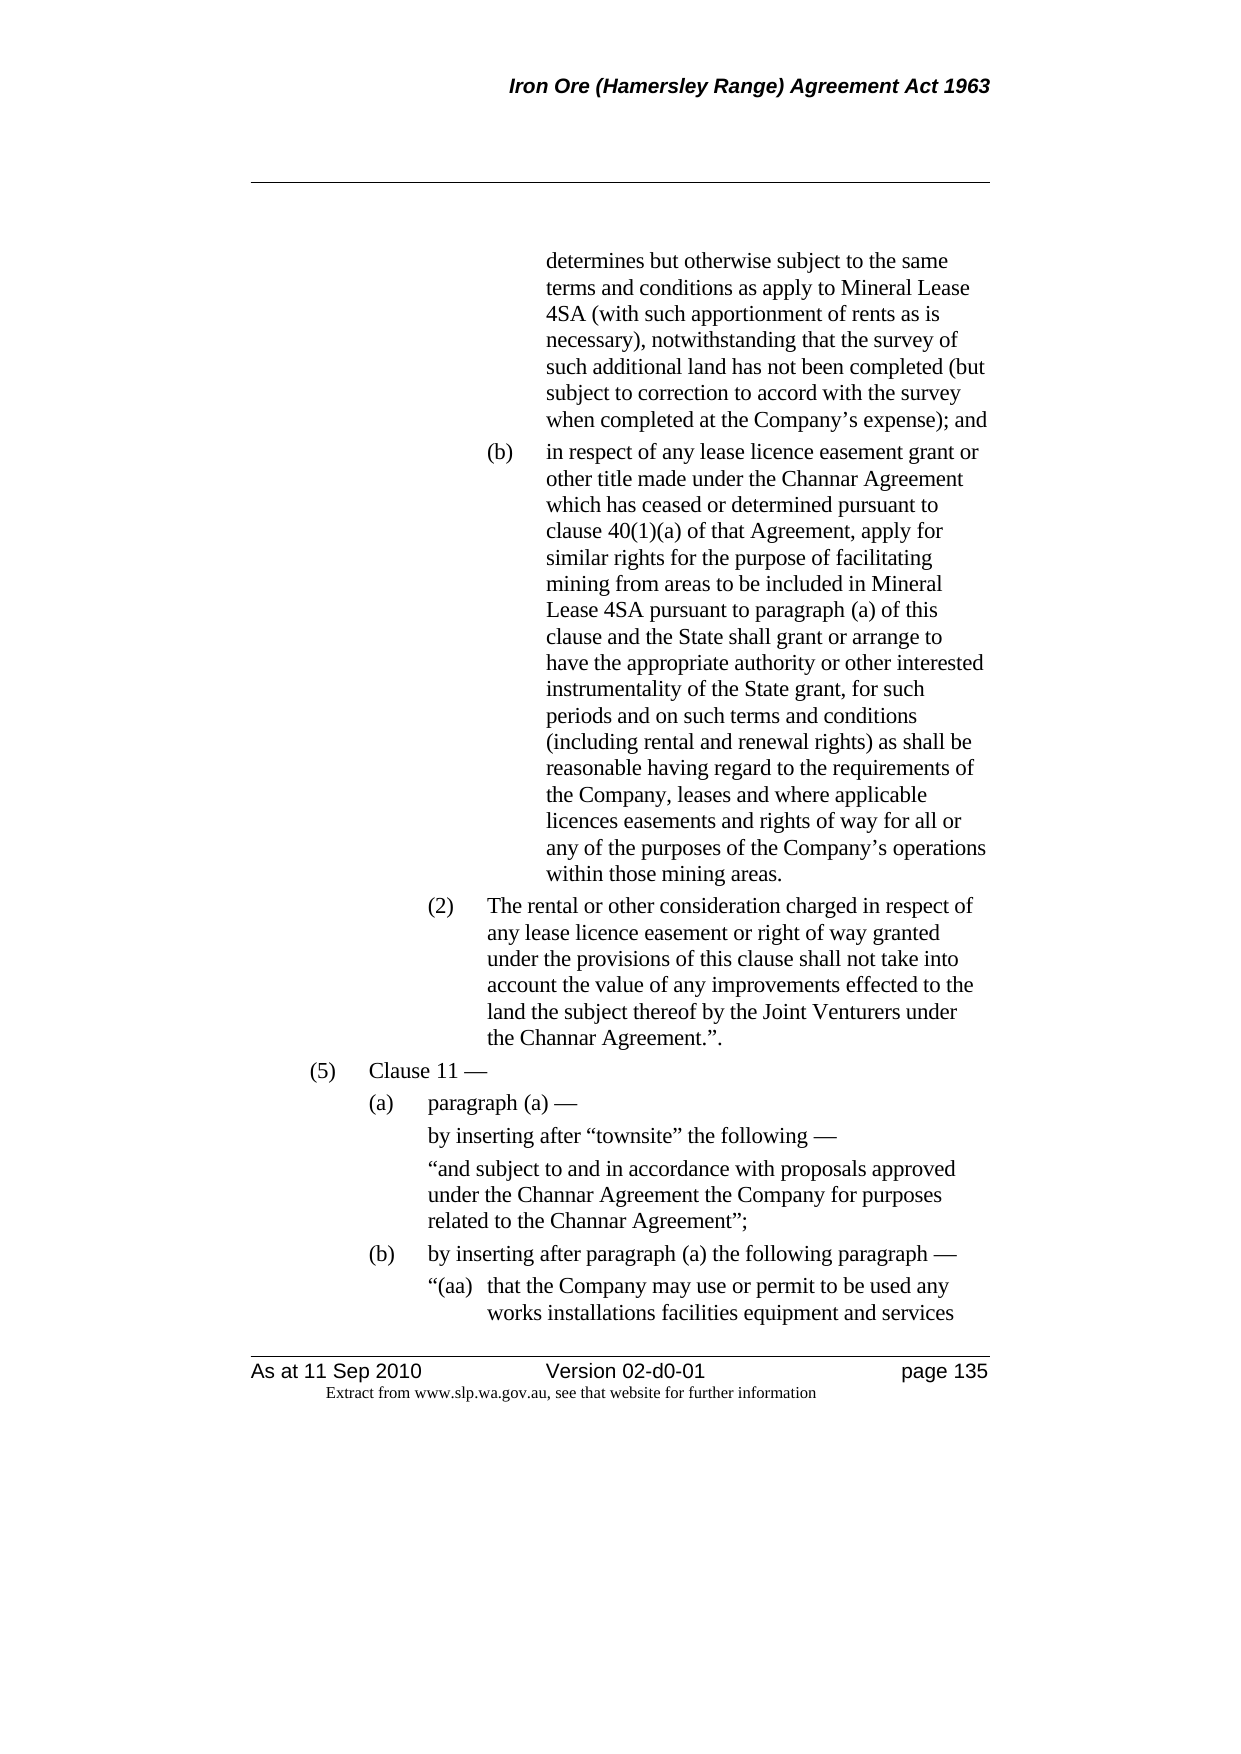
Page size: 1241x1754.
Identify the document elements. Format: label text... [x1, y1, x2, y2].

text (a) paragraph (a) — [251, 1089, 990, 1116]
text “and subject to and in accordance with proposals approved under the Channar Agreement the Company for purposes related to the Channar Agreement”; [251, 1155, 990, 1234]
text (5) Clause 11 — [251, 1057, 990, 1083]
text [251, 1273, 990, 1325]
text (2) The rental or other consideration charged in respect of any lease licence easement or right of way granted under the provisions of this clause shall not take into account the value of any improvements effected to the land the subject thereof by the Joint Venturers under the Channar Agreement.”. [251, 892, 990, 1051]
text by inserting after “townsite” the following — [251, 1122, 990, 1148]
text (b) in respect of any lease licence easement grant or other title made under the Channar Agreement which has ceased or determined pursuant to clause 40(1)(a) of that Agreement, apply for similar rights for the purpose of facilitating mining from areas to be included in Mineral Lease 4SA pursuant to paragraph (a) of this clause and the State shall grant or arrange to have the appropriate authority or other interested instrumentality of the State grant, for such periods and on such terms and conditions (including rental and renewal rights) as shall be reasonable having regard to the requirements of the Company, leases and where applicable licences easements and rights of way for all or any of the purposes of the Company’s operations within those mining areas. [251, 438, 990, 886]
text (b) by inserting after paragraph (a) the following paragraph — [251, 1240, 990, 1266]
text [251, 247, 990, 432]
